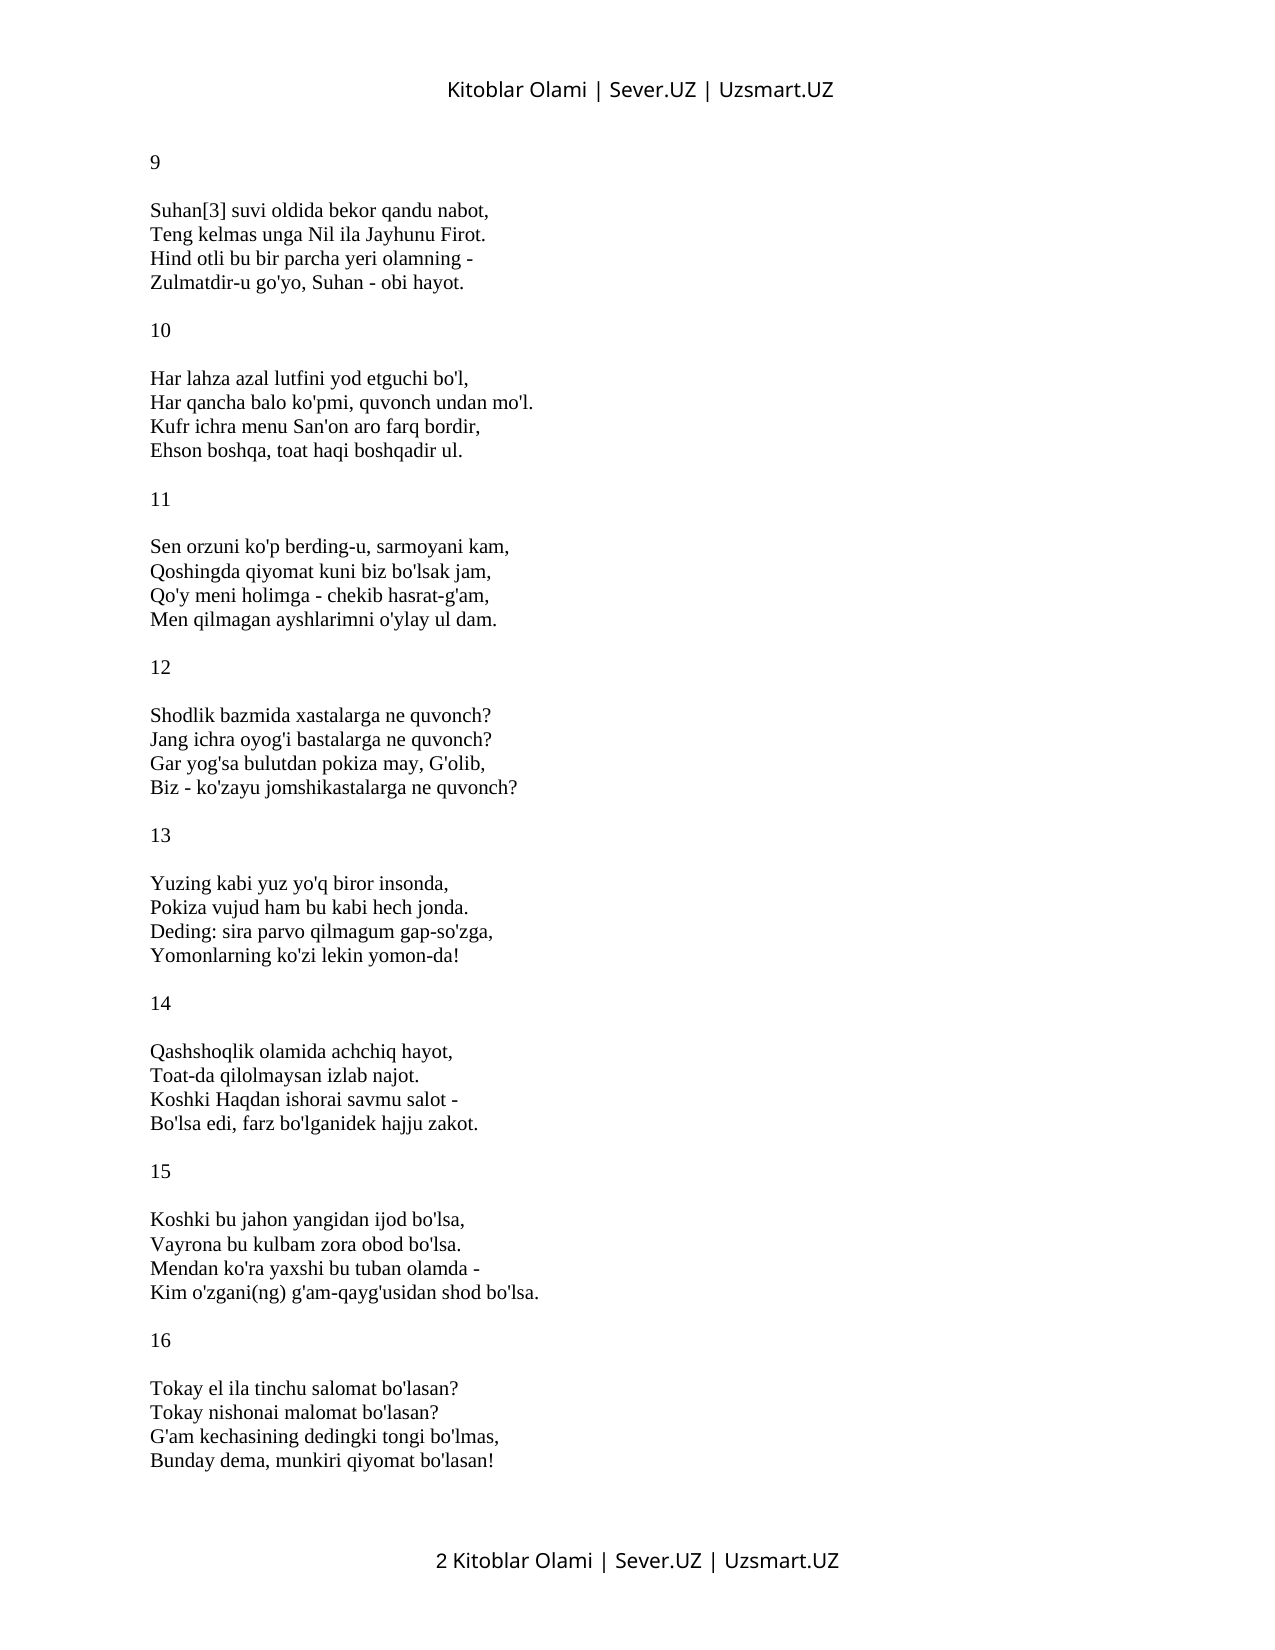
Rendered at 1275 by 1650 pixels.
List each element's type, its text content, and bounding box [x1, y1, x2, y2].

text Toat-da qilolmaysan izlab najot. [150, 1063, 1125, 1087]
text 15 [150, 1159, 1125, 1183]
text Gar yog'sa bulutdan pokiza may, G'olib, [150, 751, 1125, 775]
text 16 [150, 1328, 1125, 1352]
text Qoshingda qiyomat kuni biz bo'lsak jam, [150, 558, 1125, 583]
text Tokay nishonai malomat bo'lasan? [150, 1400, 1125, 1424]
text Koshki Haqdan ishorai savmu salot - [150, 1087, 1125, 1111]
text Hind otli bu bir parcha yeri olamning - [150, 246, 1125, 270]
text G'am kechasining dedingki tongi bo'lmas, [150, 1424, 1125, 1448]
text Mendan ko'ra yaxshi bu tuban olamda - [150, 1256, 1125, 1279]
text Biz - ko'zayu jomshikastalarga ne quvonch? [150, 775, 1125, 799]
text Bo'lsa edi, farz bo'lganidek hajju zakot. [150, 1111, 1125, 1135]
text 12 [150, 655, 1125, 679]
text Qashshoqlik olamida achchiq hayot, [150, 1039, 1125, 1063]
text 11 [150, 486, 1125, 511]
text Men qilmagan ayshlarimni o'ylay ul dam. [150, 607, 1125, 631]
text Suhan[3] suvi oldida bekor qandu nabot, [150, 198, 1125, 222]
text Qo'y meni holimga - chekib hasrat-g'am, [150, 583, 1125, 607]
text Bunday dema, munkiri qiyomat bo'lasan! [150, 1448, 1125, 1472]
text Koshki bu jahon yangidan ijod bo'lsa, [150, 1207, 1125, 1231]
text Deding: sira parvo qilmagum gap-so'zga, [150, 919, 1125, 943]
text Ehson boshqa, toat haqi boshqadir ul. [150, 438, 1125, 462]
text Yomonlarning ko'zi lekin yomon-da! [150, 943, 1125, 967]
text Sen orzuni ko'p berding-u, sarmoyani kam, [150, 534, 1125, 558]
text Jang ichra oyog'i bastalarga ne quvonch? [150, 727, 1125, 751]
text 9 [150, 150, 1125, 174]
text Kim o'zgani(ng) g'am-qayg'usidan shod bo'lsa. [150, 1279, 1125, 1304]
text Yuzing kabi yuz yo'q biror insonda, [150, 871, 1125, 895]
text Tokay el ila tinchu salomat bo'lasan? [150, 1376, 1125, 1400]
text Vayrona bu kulbam zora obod bo'lsa. [150, 1231, 1125, 1256]
text Har qancha balo ko'pmi, quvonch undan mo'l. [150, 390, 1125, 414]
text 10 [150, 318, 1125, 342]
text 13 [150, 823, 1125, 847]
text 14 [150, 991, 1125, 1015]
text Kufr ichra menu San'on aro farq bordir, [150, 414, 1125, 438]
text Pokiza vujud ham bu kabi hech jonda. [150, 895, 1125, 919]
text Shodlik bazmida xastalarga ne quvonch? [150, 703, 1125, 727]
text Teng kelmas unga Nil ila Jayhunu Firot. [150, 222, 1125, 246]
text Har lahza azal lutfini yod etguchi bo'l, [150, 366, 1125, 390]
text Zulmatdir-u go'yo, Suhan - obi hayot. [150, 270, 1125, 294]
